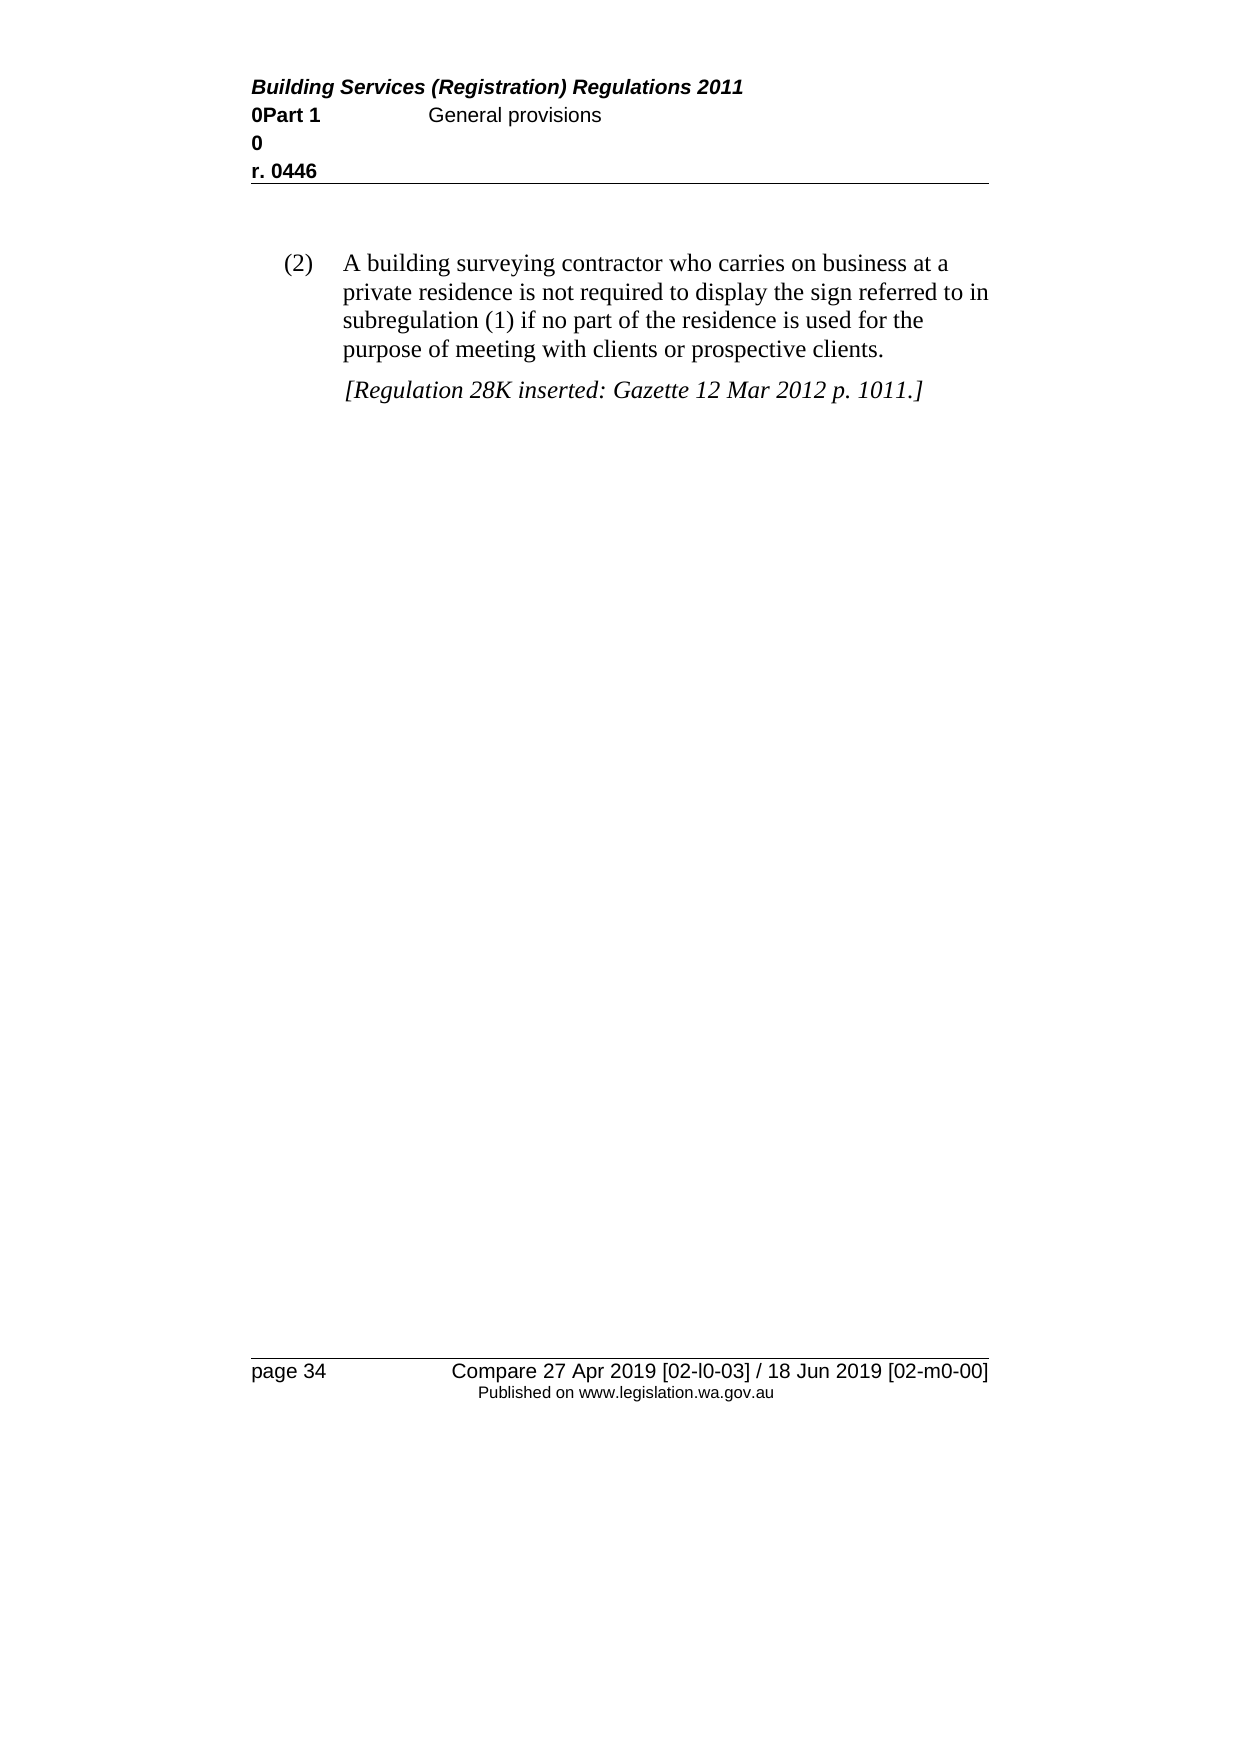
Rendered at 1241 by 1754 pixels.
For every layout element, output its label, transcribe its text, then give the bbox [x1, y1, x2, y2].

text [Regulation 28K inserted: Gazette 12 Mar 2012 p. 1011.] [251, 376, 989, 404]
text (2) A building surveying contractor who carries on business at a private residence is not required to display the sign referred to in subregulation (1) if no part of the residence is used for the purpose of meeting with clients or prospective clients. [251, 248, 989, 363]
